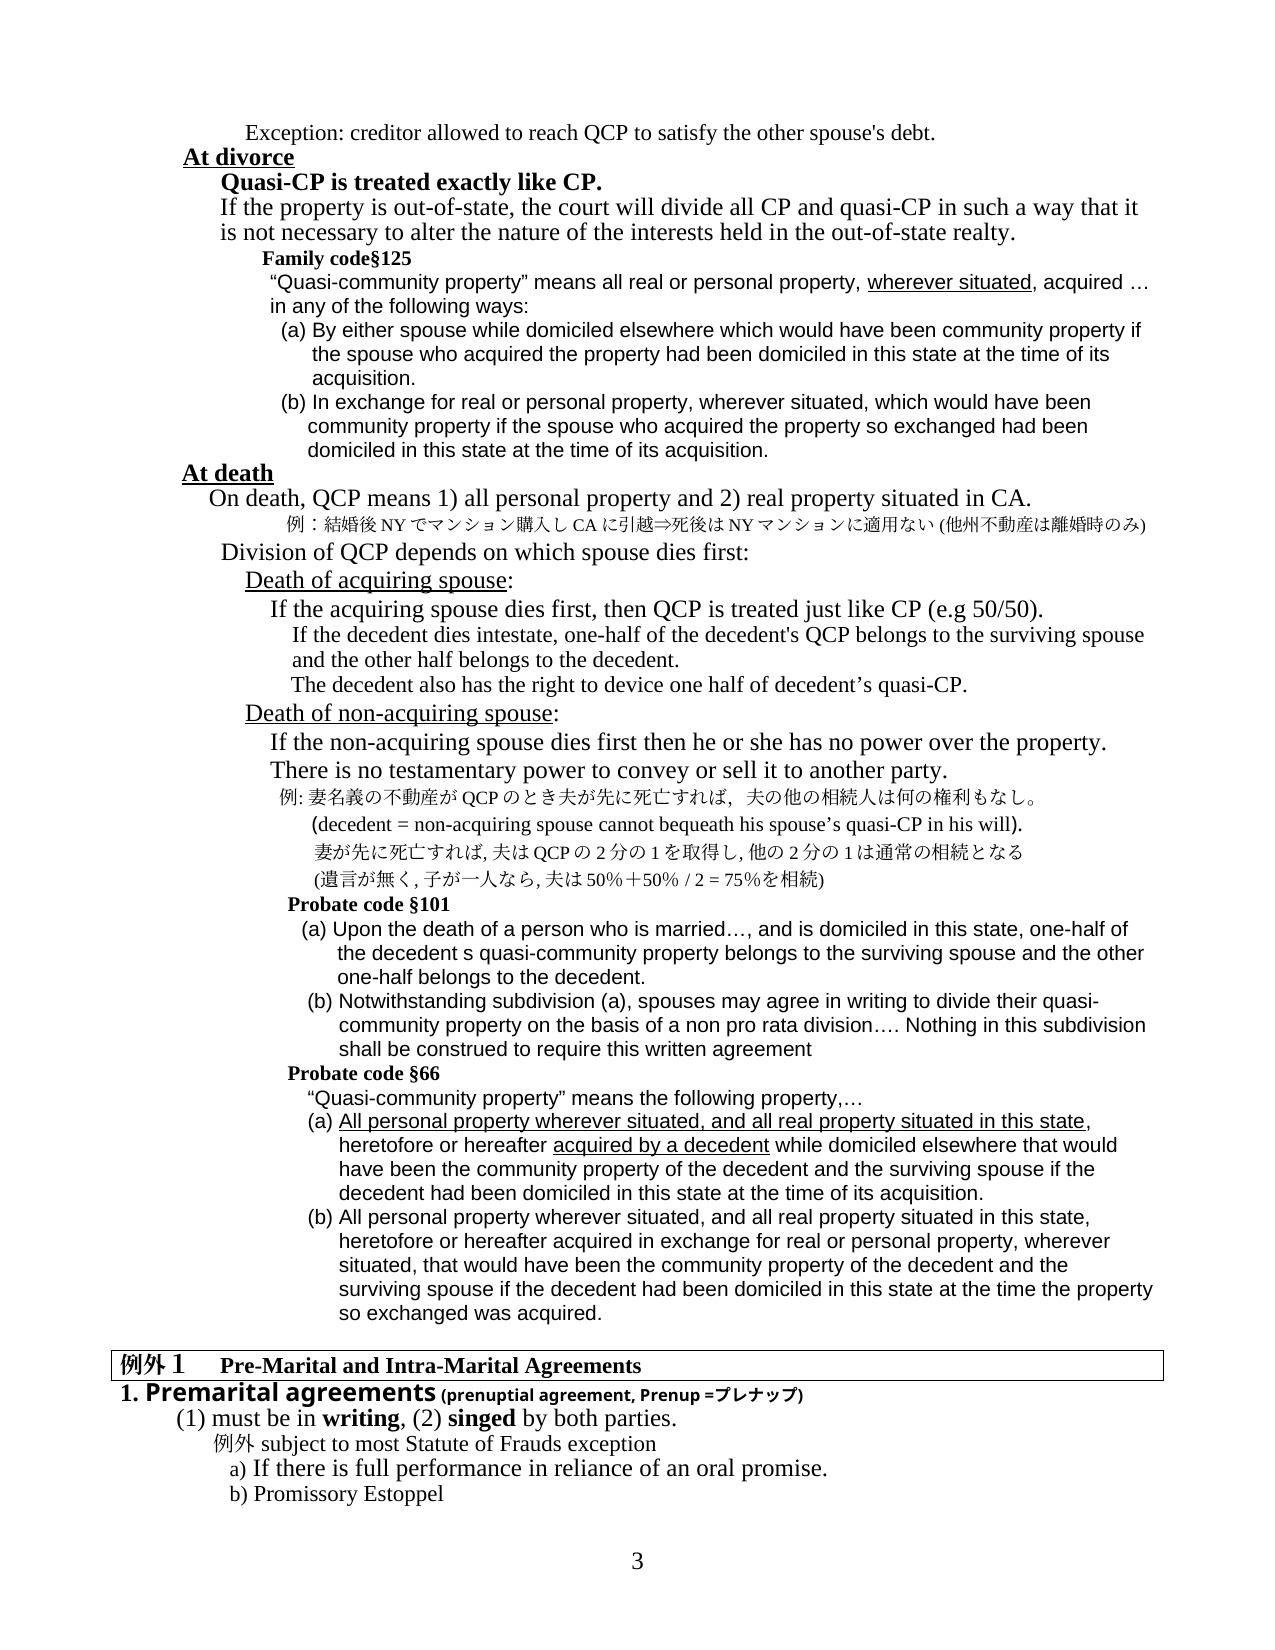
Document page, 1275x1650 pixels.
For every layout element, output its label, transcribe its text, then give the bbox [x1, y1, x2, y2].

text heretofore or hereafter acquired in exchange for real or personal property, wherever [120, 1229, 1155, 1253]
text a) If there is full performance in reliance of an oral promise. [120, 1456, 1155, 1481]
text 例外 subject to most Statute of Frauds exception [120, 1431, 1155, 1456]
text shall be construed to require this written agreement [120, 1036, 1155, 1060]
text Probate code §101 [120, 892, 1155, 917]
text At divorce [120, 145, 1155, 170]
text “Quasi-community property” means the following property,… [120, 1085, 1155, 1109]
text If the decedent dies intestate, one-half of the decedent's QCP belongs to the surviving spouse [120, 623, 1155, 648]
text community property if the spouse who acquired the property so exchanged had been [120, 414, 1155, 438]
text community property on the basis of a non pro rata division…. Nothing in this subdivision [120, 1012, 1155, 1036]
text Quasi-CP is treated exactly like CP. [120, 170, 1155, 195]
text Family code§125 [220, 245, 1155, 270]
text is not necessary to alter the nature of the interests held in the out-of-state realty. [220, 220, 1155, 245]
text domiciled in this state at the time of its acquisition. [120, 438, 1155, 462]
text Probate code §66 [120, 1060, 1155, 1085]
text On death, QCP means 1) all personal property and 2) real property situated in CA. [120, 487, 1155, 512]
text 例：結婚後NYでマンション購入しCAに引越⇒死後はNYマンションに適用ない (他州不動産は離婚時のみ) [120, 512, 1146, 537]
text 例外１ Pre-Marital and Intra-Marital Agreements [112, 1351, 1163, 1380]
text (b) Notwithstanding subdivision (a), spouses may agree in writing to divide their quasi- [120, 988, 1155, 1012]
text situated, that would have been the community property of the decedent and the [120, 1253, 1155, 1277]
text the decedent s quasi-community property belongs to the surviving spouse and the other [120, 941, 1155, 964]
text (1) must be in writing, (2) singed by both parties. [120, 1406, 1155, 1431]
text (a) All personal property wherever situated, and all real property situated in this state, heretofore or hereafter acquired by a decedent while domiciled elsewhere that would have been the community property of the decedent and the surviving spouse if the decedent had been domiciled in this state at the time of its acquisition. [307, 1109, 1155, 1205]
text 例: 妻名義の不動産がQCPのとき夫が先に死亡すれば，夫の他の相続人は何の権利もなし。 [120, 784, 1155, 809]
text Division of QCP depends on which spouse dies first: [120, 537, 1155, 565]
text If the property is out-of-state, the court will divide all CP and quasi-CP in such a way that it [220, 195, 1155, 220]
text so exchanged was acquired. [120, 1301, 1155, 1325]
text (b) All personal property wherever situated, and all real property situated in this state, [120, 1205, 1155, 1229]
text At death [120, 462, 1155, 487]
text (b) In exchange for real or personal property, wherever situated, which would have been [281, 390, 1155, 414]
text The decedent also has the right to device one half of decedent’s quasi-CP. [120, 673, 1155, 698]
text Exception: creditor allowed to reach QCP to satisfy the other spouse's debt. [245, 120, 1155, 145]
text If the acquiring spouse dies first, then QCP is treated just like CP (e.g 50/50). [120, 594, 1155, 623]
text (遺言が無く, 子が一人なら, 夫は50％＋50％ / 2 = 75％を相続) [270, 864, 1155, 892]
text 妻が先に死亡すれば, 夫はQCPの2分の1を取得し, 他の2分の1は通常の相続となる [270, 838, 1155, 864]
text Death of acquiring spouse: [120, 565, 1155, 594]
text surviving spouse if the decedent had been domiciled in this state at the time the property [120, 1277, 1155, 1301]
text (a) Upon the death of a person who is married…, and is domiciled in this state, one-half of [120, 917, 1155, 941]
text Death of non-acquiring spouse: [120, 698, 1155, 727]
text If the non-acquiring spouse dies first then he or she has no power over the property. There is no testamentary power to convey or sell it to another party. [270, 727, 1155, 784]
text b) Promissory Estoppel [120, 1481, 1155, 1506]
text (decedent = non-acquiring spouse cannot bequeath his spouse’s quasi-CP in his will). [270, 809, 1155, 838]
text (a) By either spouse while domiciled elsewhere which would have been community property if the spouse who acquired the property had been domiciled in this state at the time of its acquisition. [281, 318, 1155, 390]
text “Quasi-community property” means all real or personal property, wherever situated, acquired …in any of the following ways: [270, 270, 1155, 318]
text and the other half belongs to the decedent. [120, 648, 1155, 673]
text 1. Premarital agreements (prenuptial agreement, Prenup =プレナップ) [120, 1381, 1155, 1406]
text one-half belongs to the decedent. [120, 964, 1155, 988]
